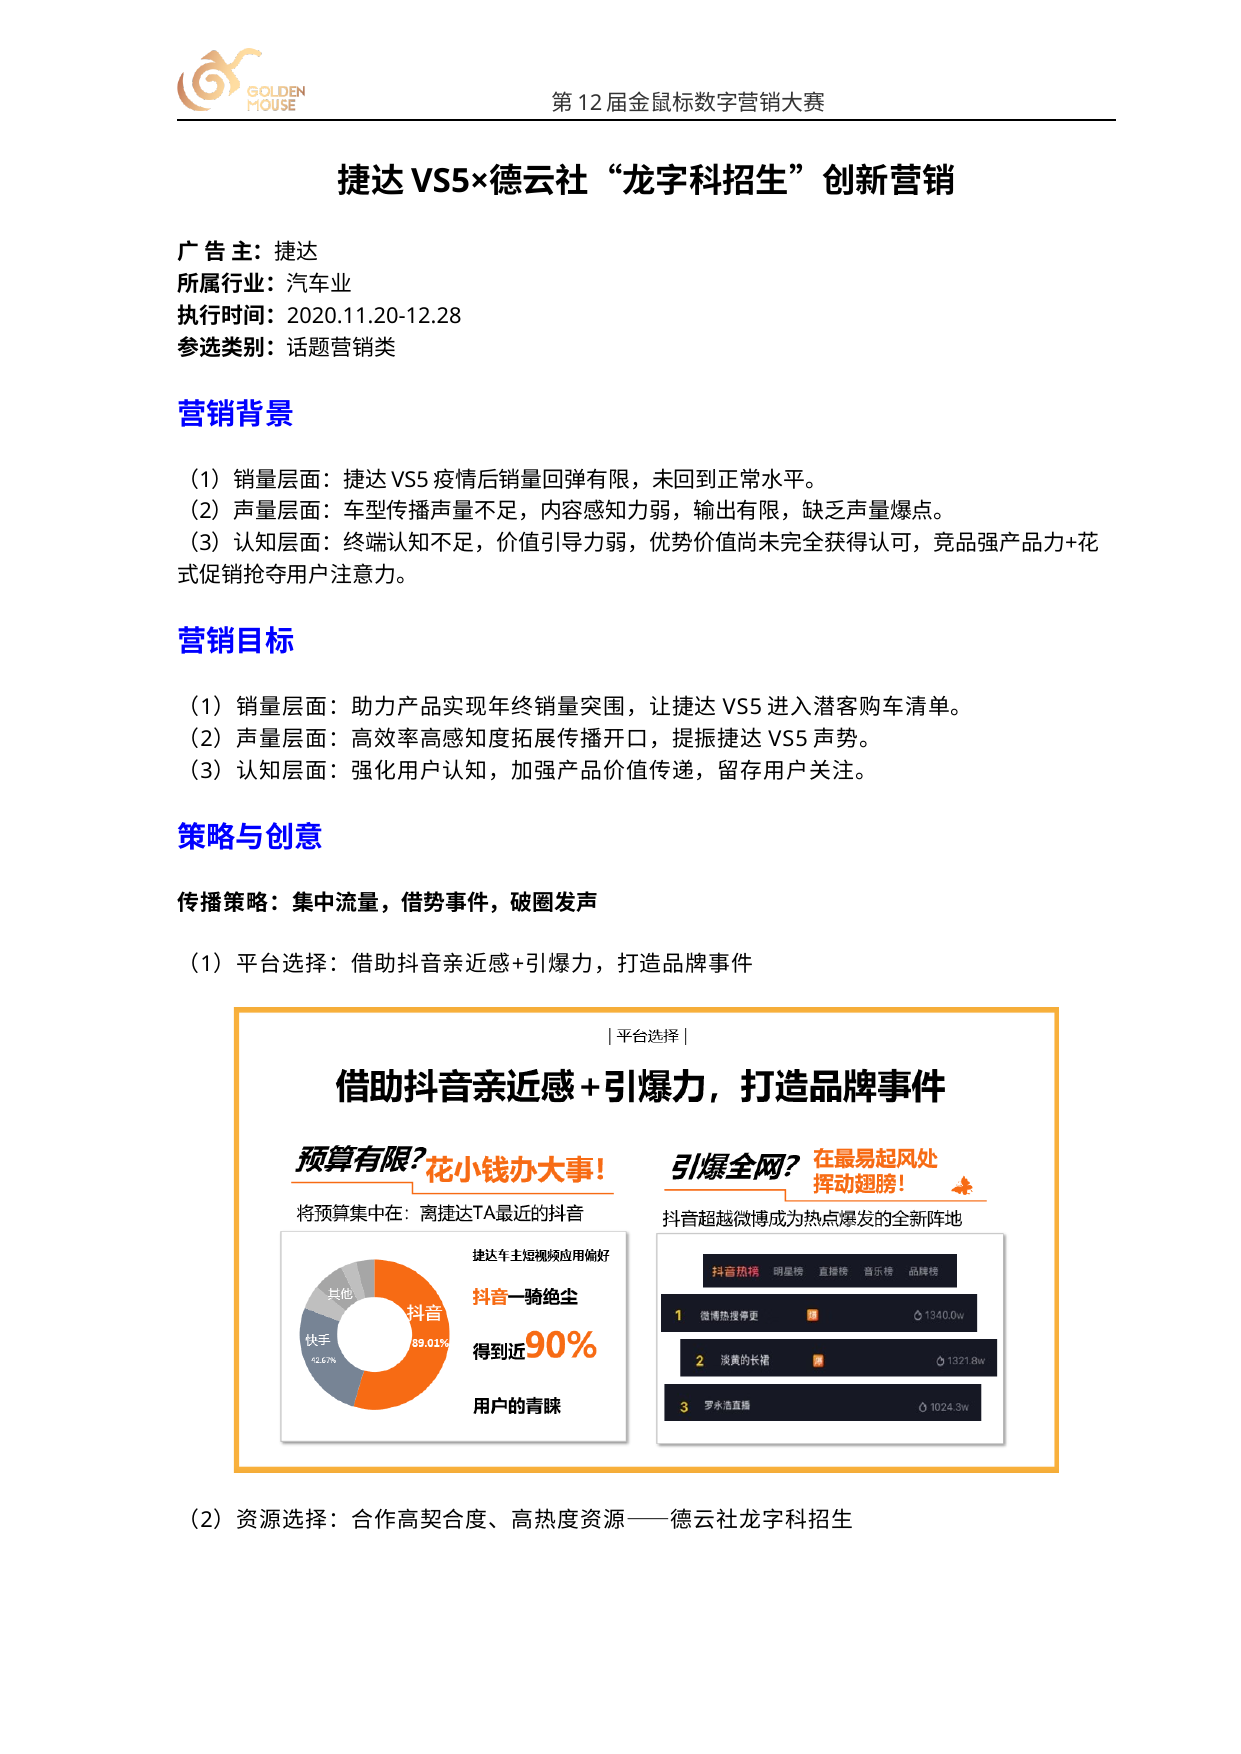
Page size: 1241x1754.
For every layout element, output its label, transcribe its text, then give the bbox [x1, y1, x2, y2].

picture [233, 1007, 1059, 1473]
text 营销背景 [177, 390, 1116, 433]
text （2）资源选择：合作高契合度、高热度资源——德云社龙字科招生 [177, 1502, 1116, 1533]
text （1）平台选择：借助抖音亲近感+引爆力，打造品牌事件 [177, 946, 1116, 978]
text 策略与创意 [177, 814, 1002, 856]
text 营销目标 [177, 618, 1116, 660]
picture [177, 48, 305, 111]
text （1）销量层面：助力产品实现年终销量突围，让捷达VS5进入潜客购车清单。 [177, 689, 1116, 721]
text 参选类别：话题营销类 [177, 329, 1116, 361]
text 捷达VS5×德云社“龙字科招生”创新营销 [177, 153, 1116, 202]
text 传播策略：集中流量，借势事件，破圈发声 [177, 885, 1116, 917]
text （3）认知层面：强化用户认知，加强产品价值传递，留存用户关注。 [177, 753, 1116, 785]
text （3）认知层面：终端认知不足，价值引导力弱，优势价值尚未完全获得认可，竞品强产品力+花式促销抢夺用户注意力。 [177, 525, 1116, 589]
text 广 告 主：捷达 [177, 234, 1116, 266]
text （2）声量层面：车型传播声量不足，内容感知力弱，输出有限，缺乏声量爆点。 [177, 493, 1116, 525]
text 执行时间：2020.11.20-12.28 [177, 298, 1116, 329]
text （1）销量层面：捷达VS5疫情后销量回弹有限，未回到正常水平。 [177, 462, 1116, 493]
text 所属行业：汽车业 [177, 266, 1116, 298]
text （2）声量层面：高效率高感知度拓展传播开口，提振捷达VS5声势。 [177, 721, 1116, 753]
